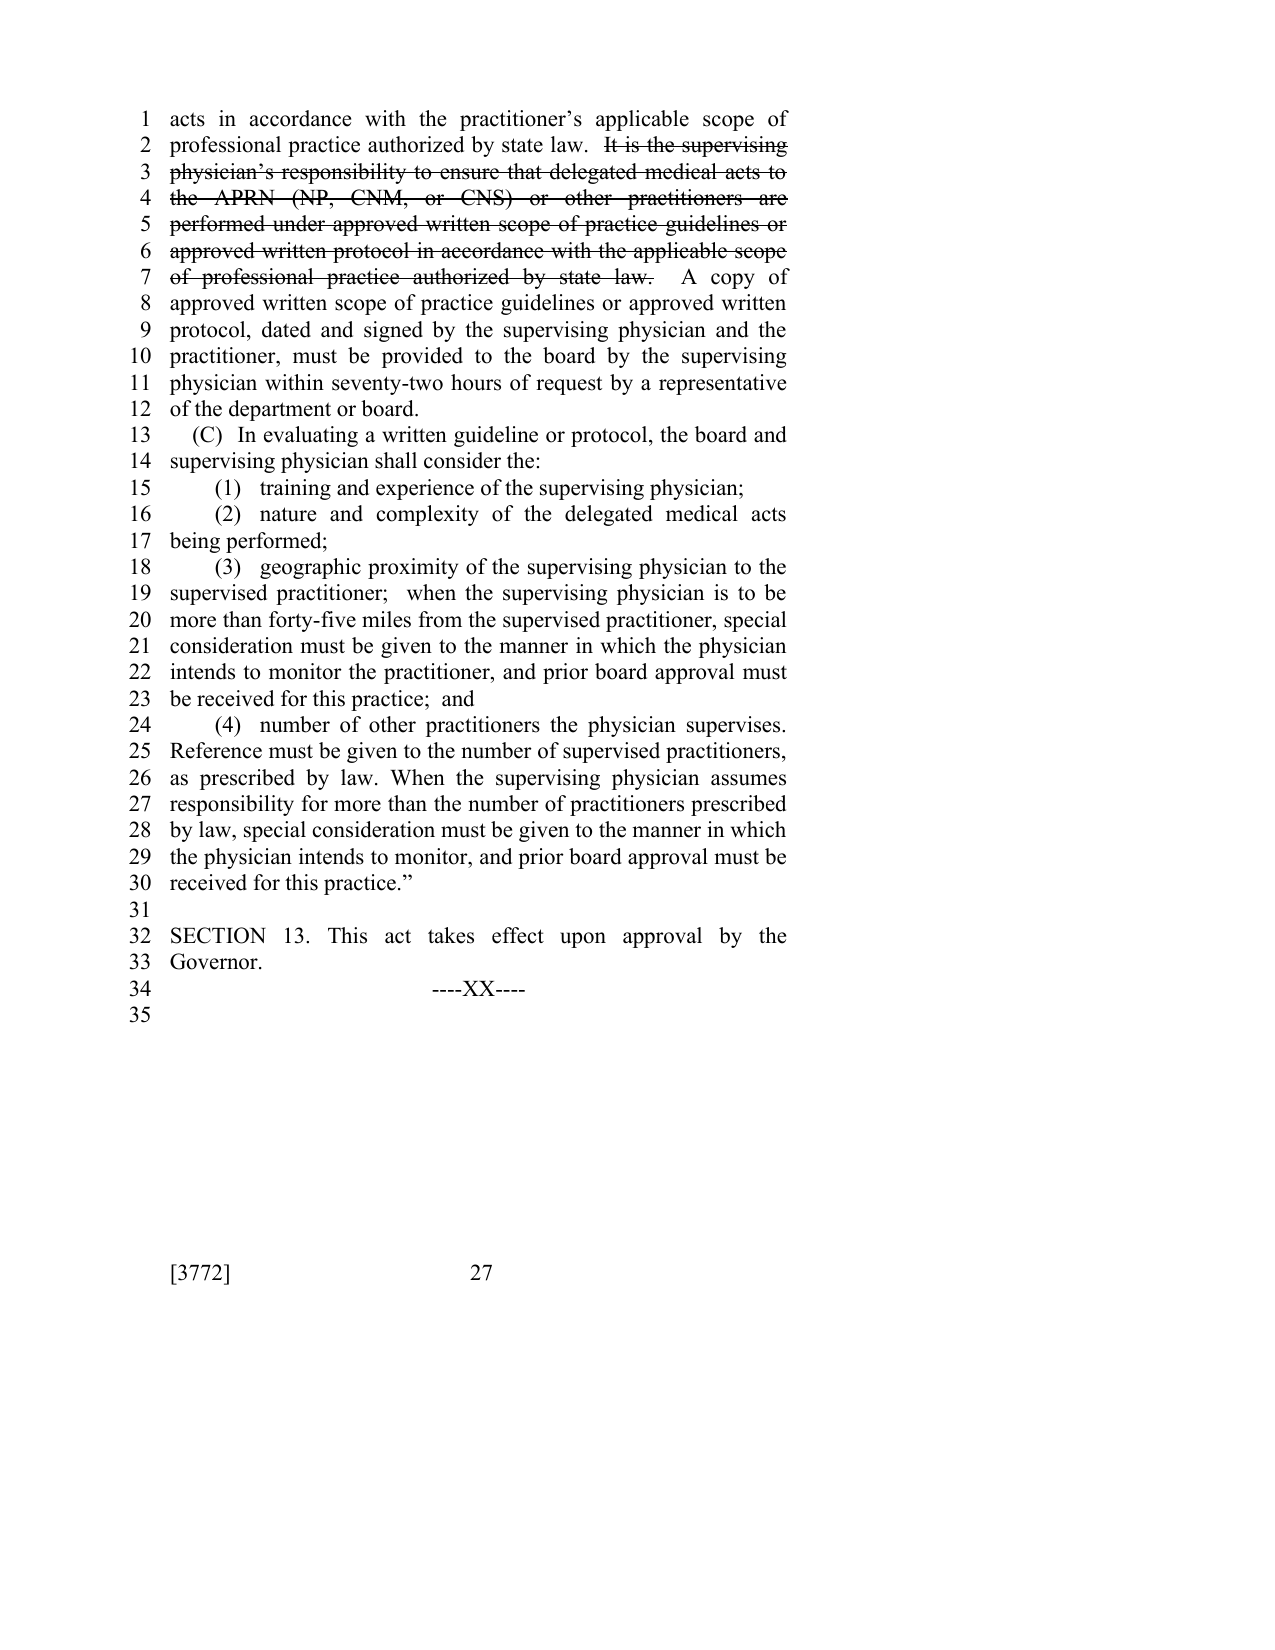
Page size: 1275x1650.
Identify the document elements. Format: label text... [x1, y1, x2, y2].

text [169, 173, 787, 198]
text (C) In evaluating a written guideline or protocol, the board and supervising physician shall consider the: [169, 421, 787, 474]
text (3) geographic proximity of the supervising physician to the supervised practitioner; when the supervising physician is to be more than forty-five miles from the supervised practitioner, special consideration must be given to the manner in which the physician intends to monitor the practitioner, and prior board approval must be received for this practice; and [169, 553, 787, 711]
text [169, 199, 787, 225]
text ----XX---- [169, 975, 787, 1001]
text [169, 105, 787, 172]
text (2) nature and complexity of the delegated medical acts being performed; [169, 500, 787, 553]
text (1) training and experience of the supervising physician; [169, 474, 787, 500]
text SECTION 13. This act takes effect upon approval by the Governor. [169, 922, 787, 975]
text (4) number of other practitioners the physician supervises. Reference must be given to the number of supervised practitioners, as prescribed by law. When the supervising physician assumes responsibility for more than the number of practitioners prescribed by law, special consideration must be given to the manner in which the physician intends to monitor, and prior board approval must be received for this practice.” [169, 711, 787, 896]
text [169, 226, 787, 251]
